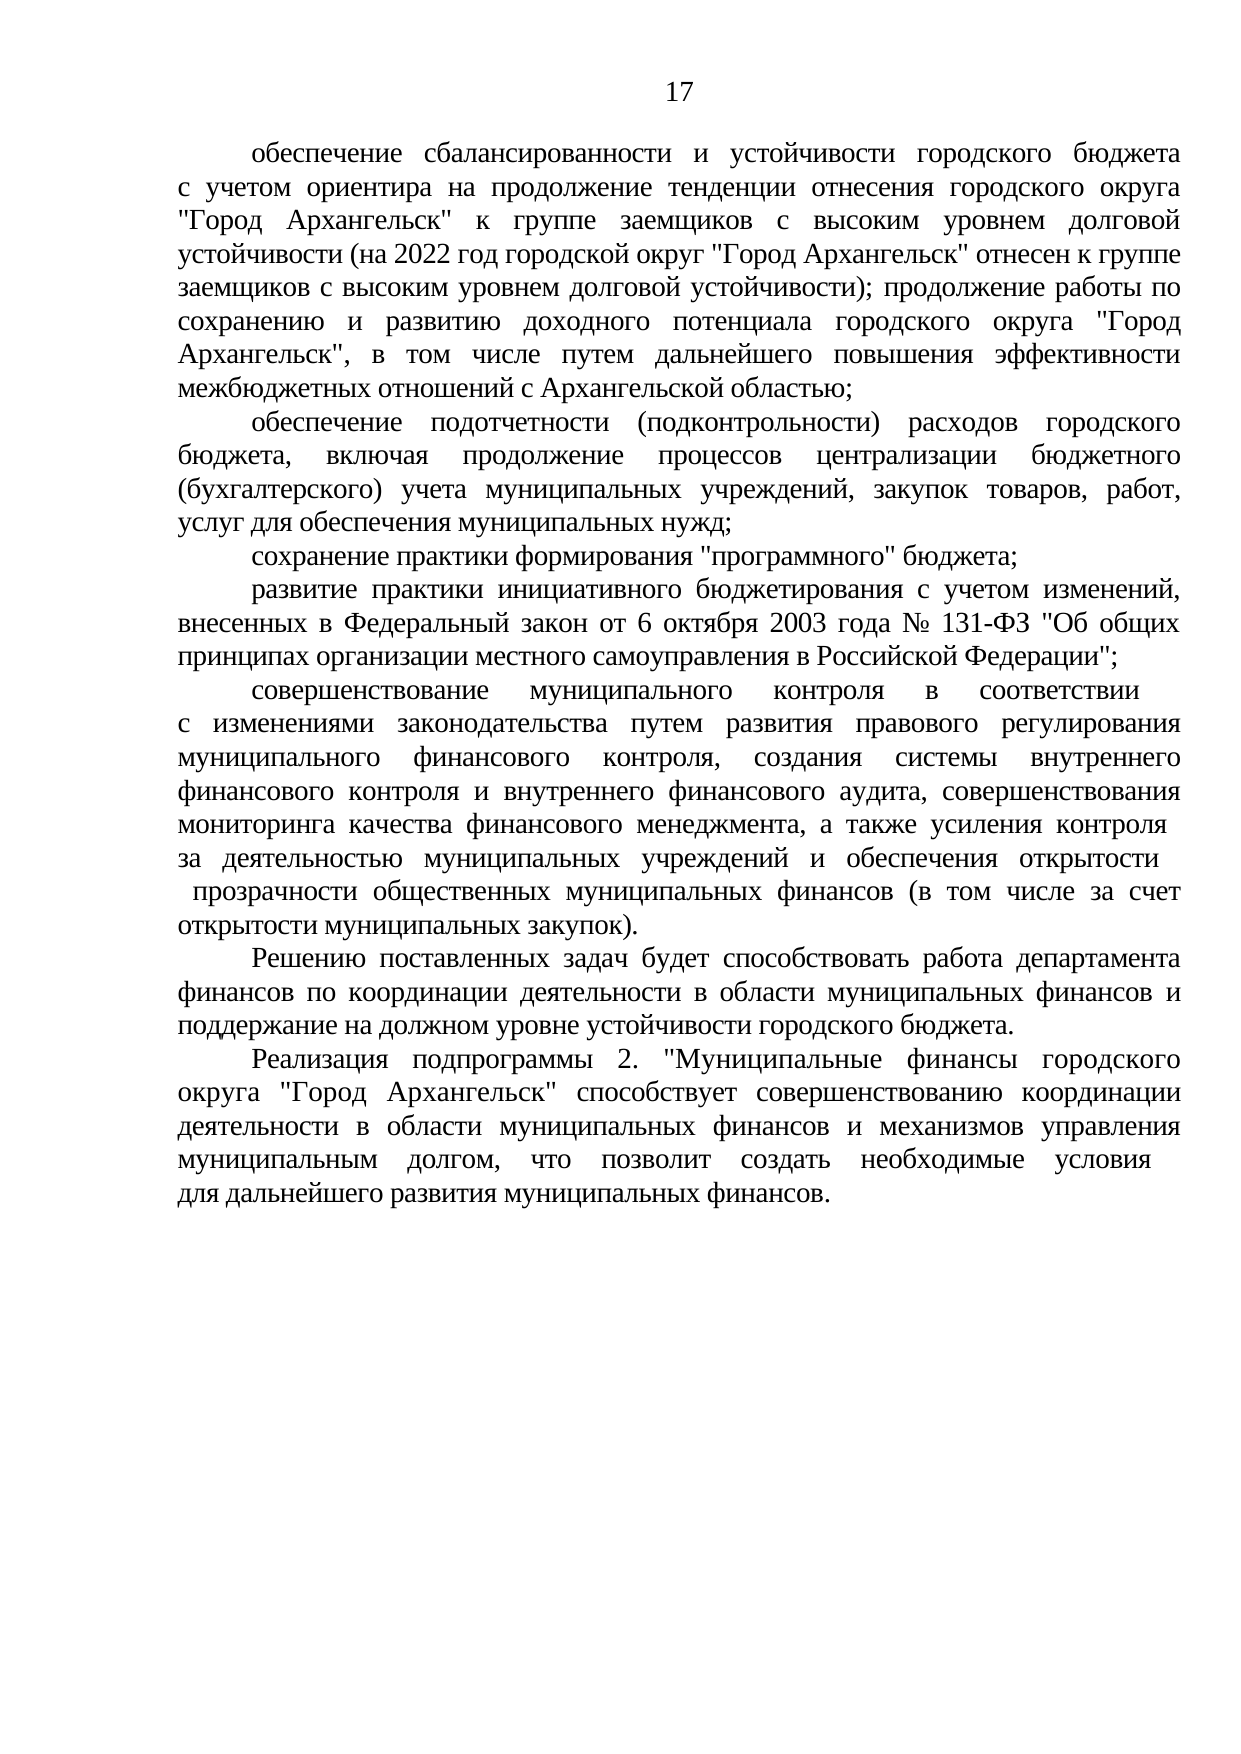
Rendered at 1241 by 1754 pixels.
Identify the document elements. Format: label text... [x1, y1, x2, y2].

text совершенствование муниципального контроля в соответствии с изменениями законодательства путем развития правового регулирования муниципального финансового контроля, создания системы внутреннего финансового контроля и внутреннего финансового аудита, совершенствования мониторинга качества финансового менеджмента, а также усиления контроля за деятельностью муниципальных учреждений и обеспечения открытости прозрачности общественных муниципальных финансов (в том числе за счет открытости муниципальных закупок). [177, 672, 1181, 940]
text Решению поставленных задач будет способствовать работа департамента финансов по координации деятельности в области муниципальных финансов и поддержание на должном уровне устойчивости городского бюджета. [177, 940, 1181, 1041]
text сохранение практики формирования "программного" бюджета; [177, 538, 1181, 571]
text развитие практики инициативного бюджетирования с учетом изменений, внесенных в Федеральный закон от 6 октября 2003 года № 131-ФЗ "Об общих принципах организации местного самоуправления в Российской Федерации"; [177, 571, 1181, 672]
text Реализация подпрограммы 2. "Муниципальные финансы городского округа "Город Архангельск" способствует совершенствованию координации деятельности в области муниципальных финансов и механизмов управления муниципальным долгом, что позволит создать необходимые условия для дальнейшего развития муниципальных финансов. [177, 1041, 1181, 1209]
text обеспечение подотчетности (подконтрольности) расходов городского бюджета, включая продолжение процессов централизации бюджетного (бухгалтерского) учета муниципальных учреждений, закупок товаров, работ, услуг для обеспечения муниципальных нужд; [177, 404, 1181, 538]
text обеспечение сбалансированности и устойчивости городского бюджета с учетом ориентира на продолжение тенденции отнесения городского округа "Город Архангельск" к группе заемщиков с высоким уровнем долговой устойчивости (на 2022 год городской округ "Город Архангельск" отнесен к группе заемщиков с высоким уровнем долговой устойчивости); продолжение работы по сохранению и развитию доходного потенциала городского округа "Город Архангельск", в том числе путем дальнейшего повышения эффективности межбюджетных отношений с Архангельской областью; [177, 135, 1181, 404]
